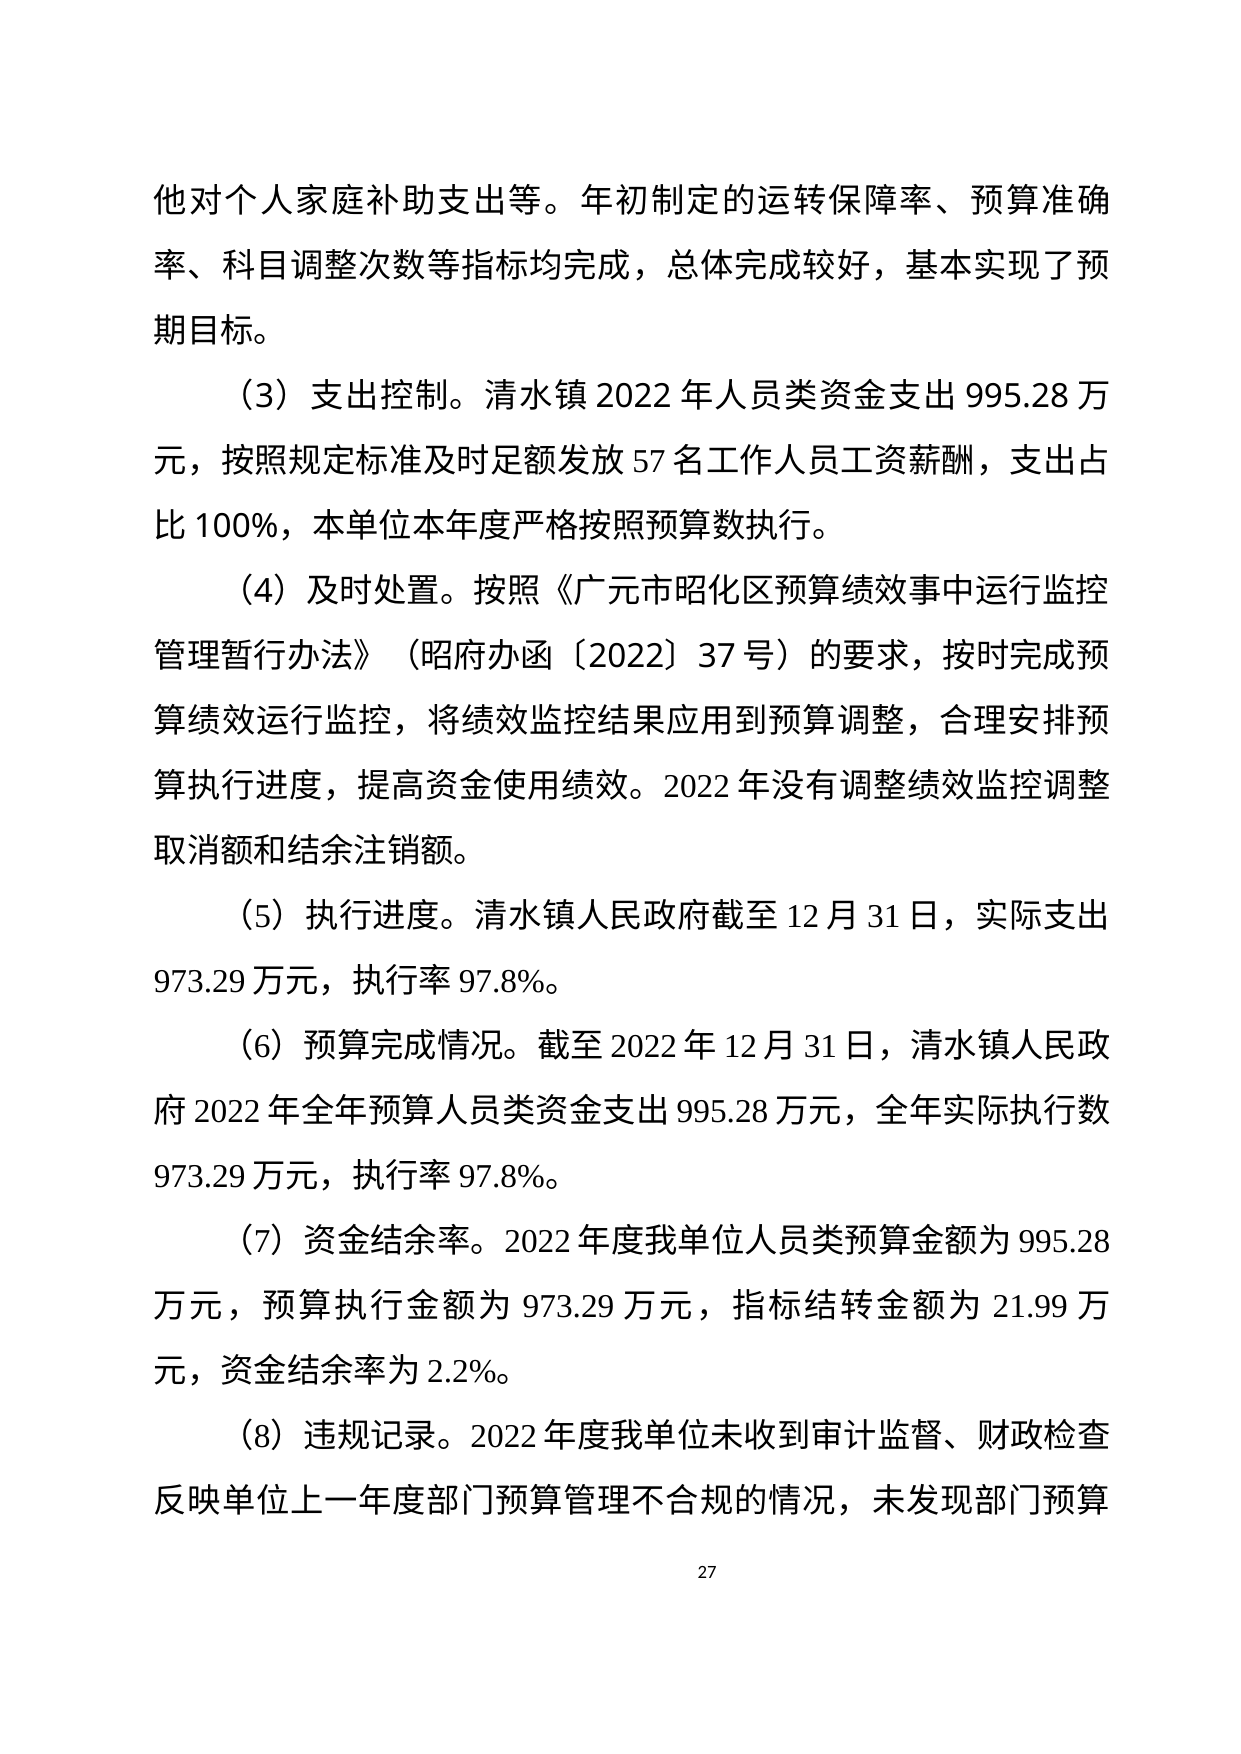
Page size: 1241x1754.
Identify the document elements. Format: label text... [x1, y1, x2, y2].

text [153, 165, 1110, 360]
text （3）支出控制。清水镇2022年人员类资金支出995.28万元，按照规定标准及时足额发放57名工作人员工资薪酬，支出占比100%，本单位本年度严格按照预算数执行。 [153, 360, 1110, 555]
text （6）预算完成情况。截至2022年12月31日，清水镇人民政府2022年全年预算人员类资金支出995.28万元，全年实际执行数973.29万元，执行率97.8%。 [153, 1010, 1110, 1205]
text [153, 1400, 1110, 1530]
text （4）及时处置。按照《广元市昭化区预算绩效事中运行监控管理暂行办法》（昭府办函〔2022〕37号）的要求，按时完成预算绩效运行监控，将绩效监控结果应用到预算调整，合理安排预算执行进度，提高资金使用绩效。2022年没有调整绩效监控调整取消额和结余注销额。 [153, 555, 1110, 880]
text （7）资金结余率。2022年度我单位人员类预算金额为995.28万元，预算执行金额为973.29万元，指标结转金额为21.99万元，资金结余率为2.2%。 [153, 1205, 1110, 1400]
text （5）执行进度。清水镇人民政府截至12月31日，实际支出973.29万元，执行率97.8%。 [153, 880, 1110, 1010]
